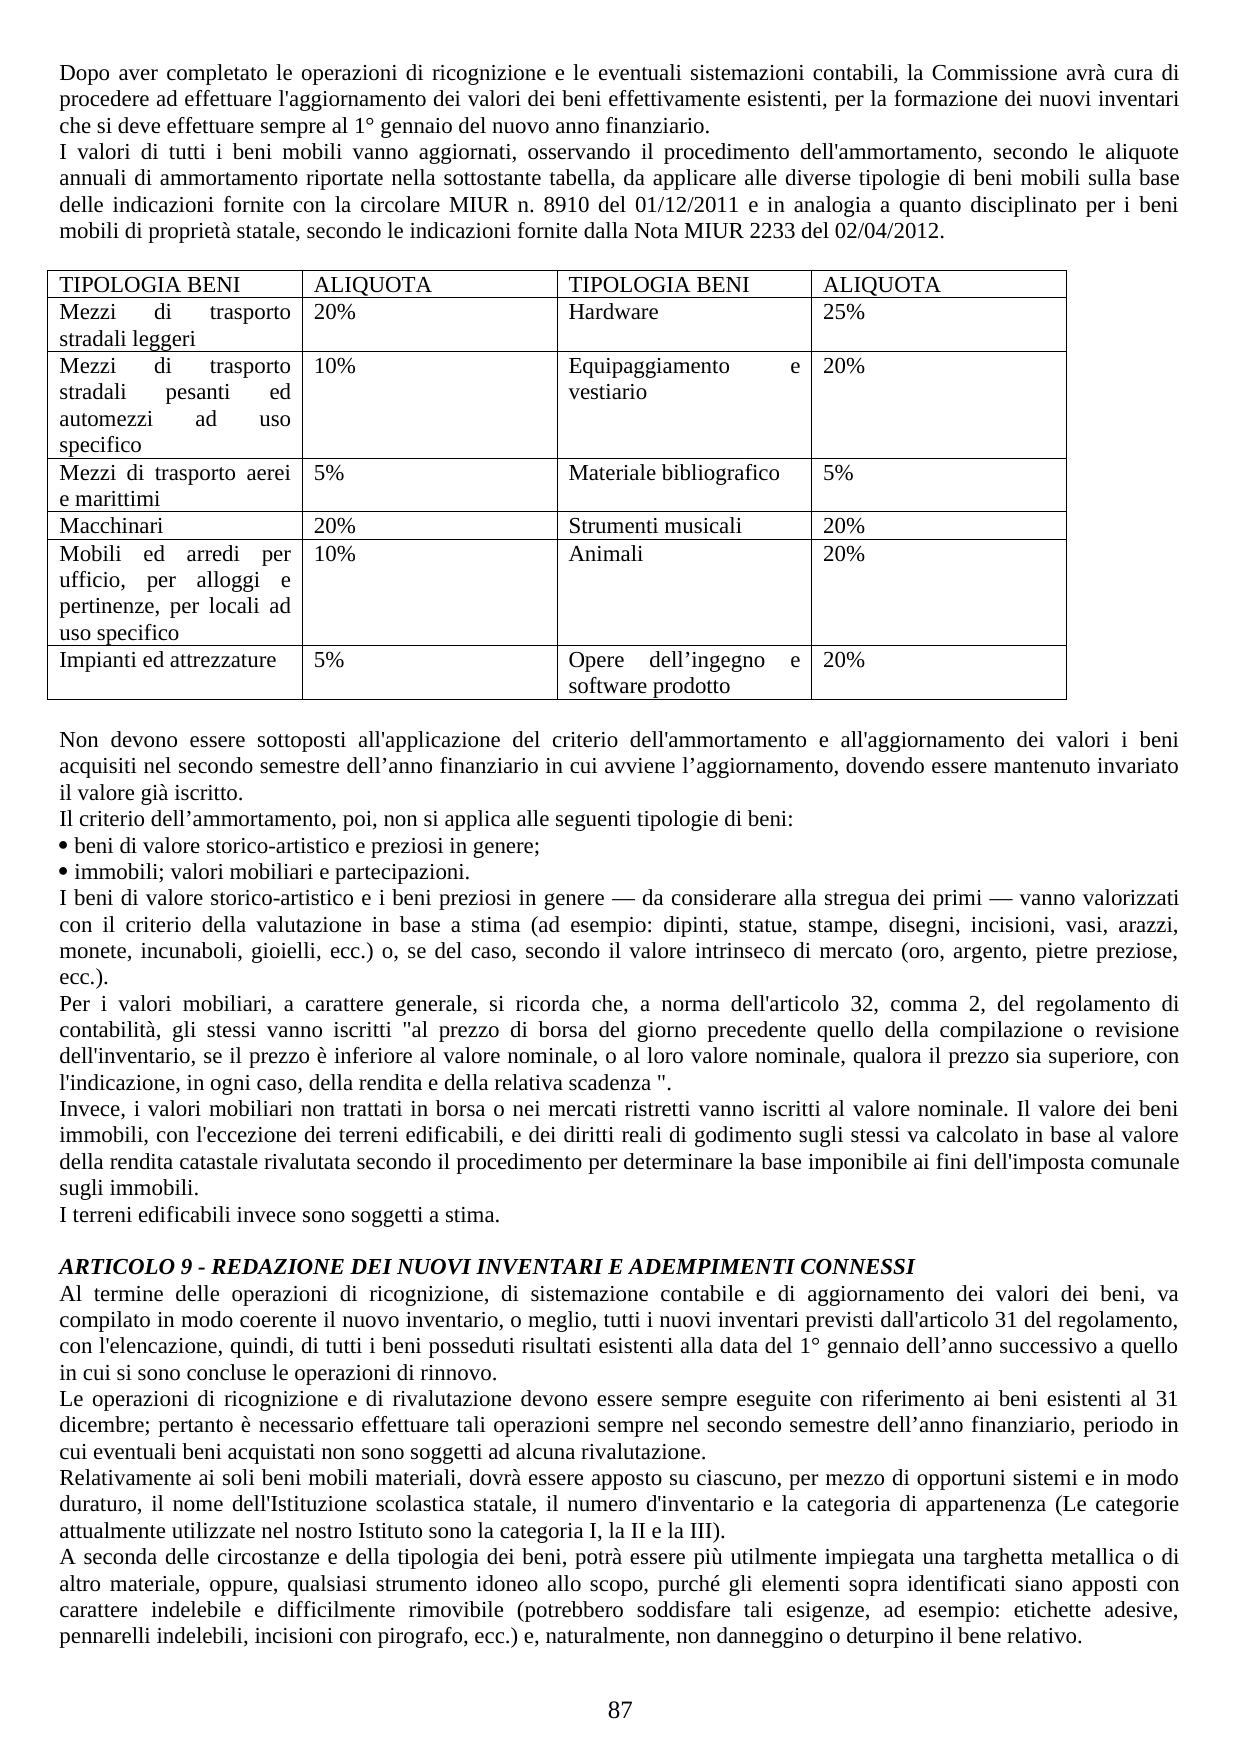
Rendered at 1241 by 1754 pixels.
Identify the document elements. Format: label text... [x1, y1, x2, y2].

text I beni di valore storico-artistico e i beni preziosi in genere — da considerare alla stregua dei primi — vanno valorizzati con il criterio della valutazione in base a stima (ad esempio: dipinti, statue, stampe, disegni, incisioni, vasi, arazzi, monete, incunaboli, gioielli, ecc.) o, se del caso, secondo il valore intrinseco di mercato (oro, argento, pietre preziose, ecc.). [59, 884, 1181, 990]
table_cell 10% [303, 352, 557, 457]
text Per i valori mobiliari, a carattere generale, si ricorda che, a norma dell'articolo 32, comma 2, del regolamento di contabilità, gli stessi vanno iscritti "al prezzo di borsa del giorno precedente quello della compilazione o revisione dell'inventario, se il prezzo è inferiore al valore nominale, o al loro valore nominale, qualora il prezzo sia superiore, con l'indicazione, in ogni caso, della rendita e della relativa scadenza ". [59, 990, 1181, 1095]
table_cell Opere dell’ingegno e software prodotto [558, 646, 811, 699]
text Relativamente ai soli beni mobili materiali, dovrà essere apposto su ciascuno, per mezzo di opportuni sistemi e in modo duraturo, il nome dell'Istituzione scolastica statale, il numero d'inventario e la categoria di appartenenza (Le categorie attualmente utilizzate nel nostro Istituto sono la categoria I, la II e la III). [59, 1464, 1181, 1543]
text I valori di tutti i beni mobili vanno aggiornati, osservando il procedimento dell'ammortamento, secondo le aliquote annuali di ammortamento riportate nella sottostante tabella, da applicare alle diverse tipologie di beni mobili sulla base delle indicazioni fornite con la circolare MIUR n. 8910 del 01/12/2011 e in analogia a quanto disciplinato per i beni mobili di proprietà statale, secondo le indicazioni fornite dalla Nota MIUR 2233 del 02/04/2012. [59, 138, 1181, 243]
text beni di valore storico-artistico e preziosi in genere; [59, 832, 1181, 858]
text A seconda delle circostanze e della tipologia dei beni, potrà essere più utilmente impiegata una targhetta metallica o di altro materiale, oppure, qualsiasi strumento idoneo allo scopo, purché gli elementi sopra identificati siano apposti con carattere indelebile e difficilmente rimovibile (potrebbero soddisfare tali esigenze, ad esempio: etichette adesive, pennarelli indelebili, incisioni con pirografo, ecc.) e, naturalmente, non danneggino o deturpino il bene relativo. [59, 1543, 1181, 1649]
table_cell Strumenti musicali [558, 512, 811, 539]
table_cell 5% [812, 459, 1066, 511]
table_cell 25% [812, 298, 1066, 351]
table_cell 20% [812, 540, 1066, 645]
text Il criterio dell’ammortamento, poi, non si applica alle seguenti tipologie di beni: [59, 805, 1181, 832]
table_cell Mezzi di trasporto stradali leggeri [48, 298, 302, 351]
table_cell 10% [303, 540, 557, 645]
table_cell Impianti ed attrezzature [48, 646, 302, 699]
table_cell Animali [558, 540, 811, 645]
table_cell Materiale bibliografico [558, 459, 811, 511]
table_cell Hardware [558, 298, 811, 351]
table_cell 20% [812, 512, 1066, 539]
table_cell Mezzi di trasporto aerei e marittimi [48, 459, 302, 511]
text Invece, i valori mobiliari non trattati in borsa o nei mercati ristretti vanno iscritti al valore nominale. Il valore dei beni immobili, con l'eccezione dei terreni edificabili, e dei diritti reali di godimento sugli stessi va calcolato in base al valore della rendita catastale rivalutata secondo il procedimento per determinare la base imponibile ai fini dell'imposta comunale sugli immobili. [59, 1095, 1181, 1201]
table_cell 20% [812, 646, 1066, 699]
text ARTICOLO 9 - REDAZIONE DEI NUOVI INVENTARI E ADEMPIMENTI CONNESSI [59, 1253, 1181, 1280]
table_cell Mezzi di trasporto stradali pesanti ed automezzi ad uso specifico [48, 352, 302, 457]
text Al termine delle operazioni di ricognizione, di sistemazione contabile e di aggiornamento dei valori dei beni, va compilato in modo coerente il nuovo inventario, o meglio, tutti i nuovi inventari previsti dall'articolo 31 del regolamento, con l'elencazione, quindi, di tutti i beni posseduti risultati esistenti alla data del 1° gennaio dell’anno successivo a quello in cui si sono concluse le operazioni di rinnovo. [59, 1280, 1181, 1385]
table_cell 5% [303, 646, 557, 699]
table_cell Mobili ed arredi per ufficio, per alloggi e pertinenze, per locali ad uso specifico [48, 540, 302, 645]
table_cell 20% [812, 352, 1066, 457]
table_cell 5% [303, 459, 557, 511]
table_header ALIQUOTA [303, 271, 557, 297]
table_header TIPOLOGIA BENI [558, 271, 811, 297]
table_header TIPOLOGIA BENI [48, 271, 302, 297]
text Dopo aver completato le operazioni di ricognizione e le eventuali sistemazioni contabili, la Commissione avrà cura di procedere ad effettuare l'aggiornamento dei valori dei beni effettivamente esistenti, per la formazione dei nuovi inventari che si deve effettuare sempre al 1° gennaio del nuovo anno finanziario. [59, 59, 1181, 138]
text Le operazioni di ricognizione e di rivalutazione devono essere sempre eseguite con riferimento ai beni esistenti al 31 dicembre; pertanto è necessario effettuare tali operazioni sempre nel secondo semestre dell’anno finanziario, periodo in cui eventuali beni acquistati non sono soggetti ad alcuna rivalutazione. [59, 1385, 1181, 1464]
text Non devono essere sottoposti all'applicazione del criterio dell'ammortamento e all'aggiornamento dei valori i beni acquisiti nel secondo semestre dell’anno finanziario in cui avviene l’aggiornamento, dovendo essere mantenuto invariato il valore già iscritto. [59, 726, 1181, 805]
table_cell 20% [303, 512, 557, 539]
table_cell Equipaggiamento e vestiario [558, 352, 811, 457]
text immobili; valori mobiliari e partecipazioni. [59, 858, 1181, 884]
table_cell Macchinari [48, 512, 302, 539]
text I terreni edificabili invece sono soggetti a stima. [59, 1201, 1181, 1227]
table_header ALIQUOTA [812, 271, 1066, 297]
table_cell 20% [303, 298, 557, 351]
